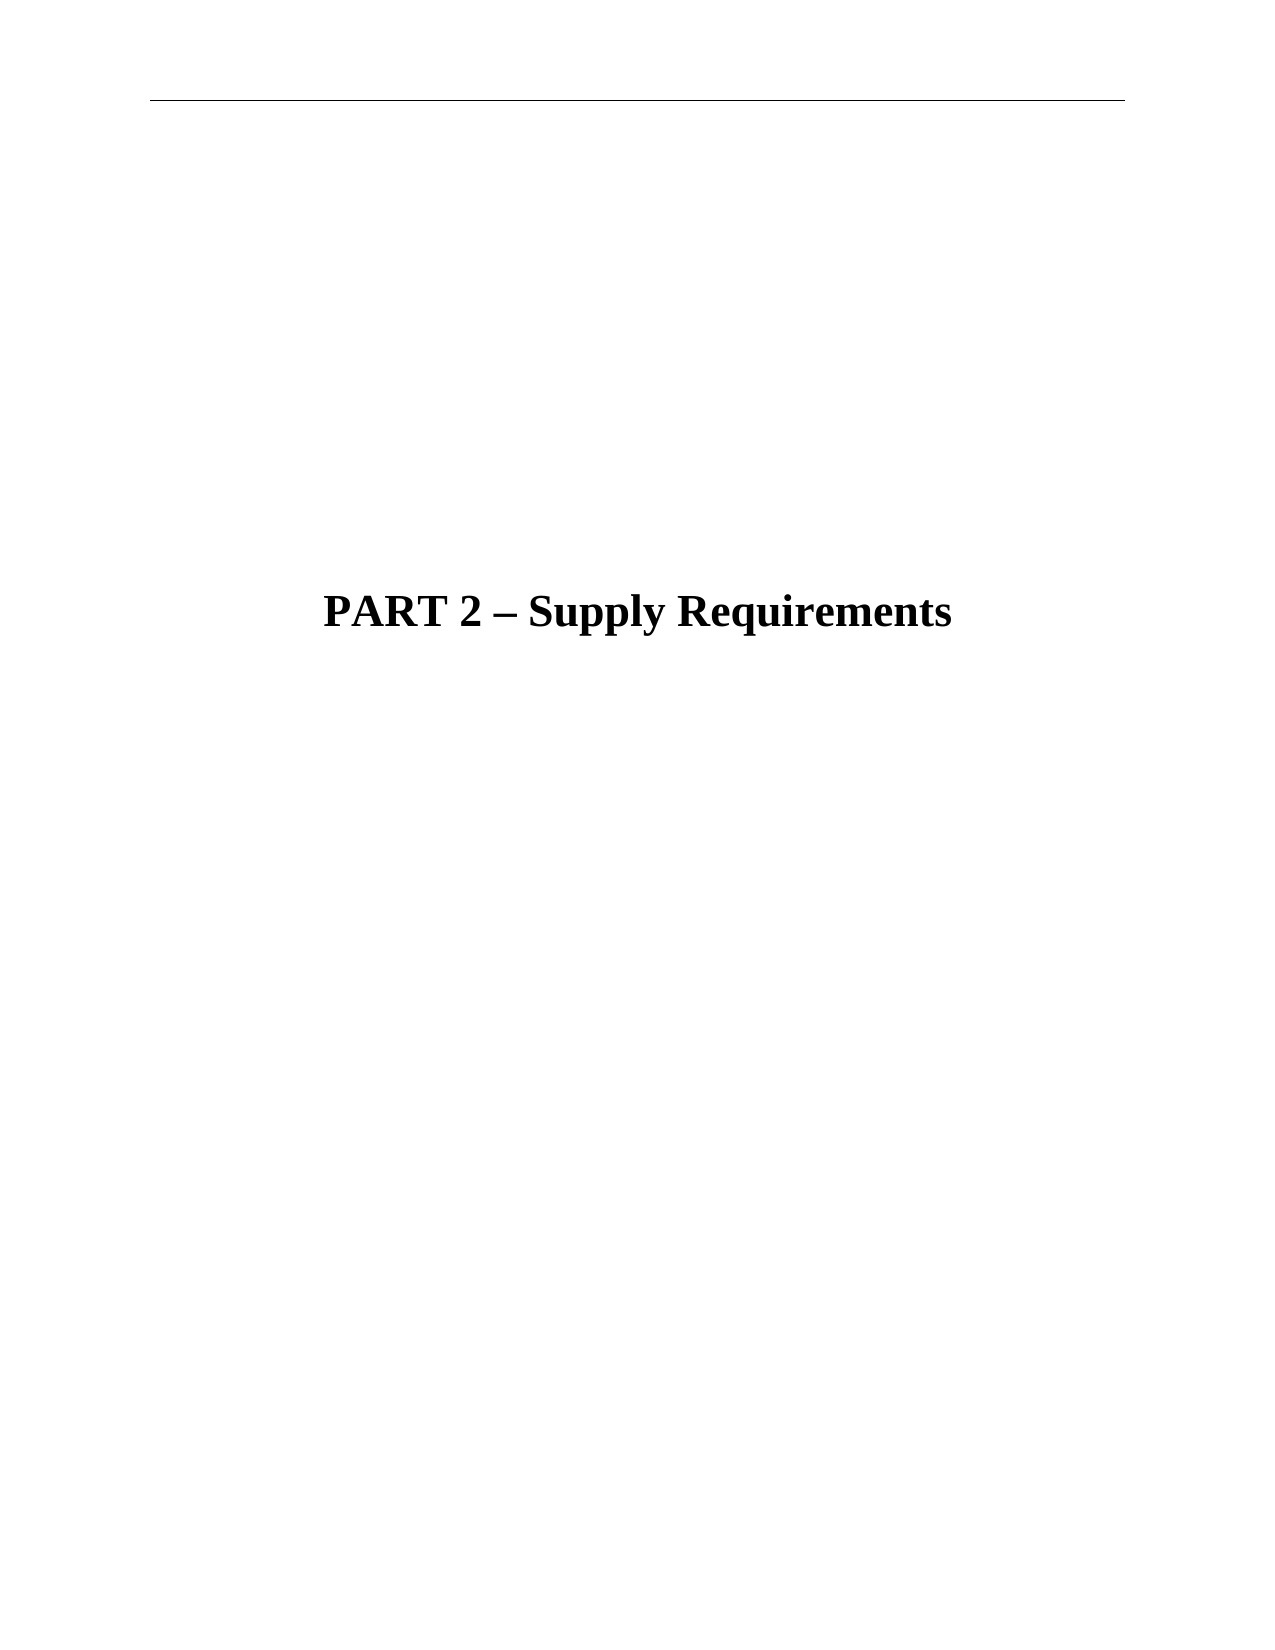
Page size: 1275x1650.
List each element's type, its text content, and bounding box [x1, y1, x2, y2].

subtitle PART 2 – Supply Requirements [150, 584, 1125, 636]
